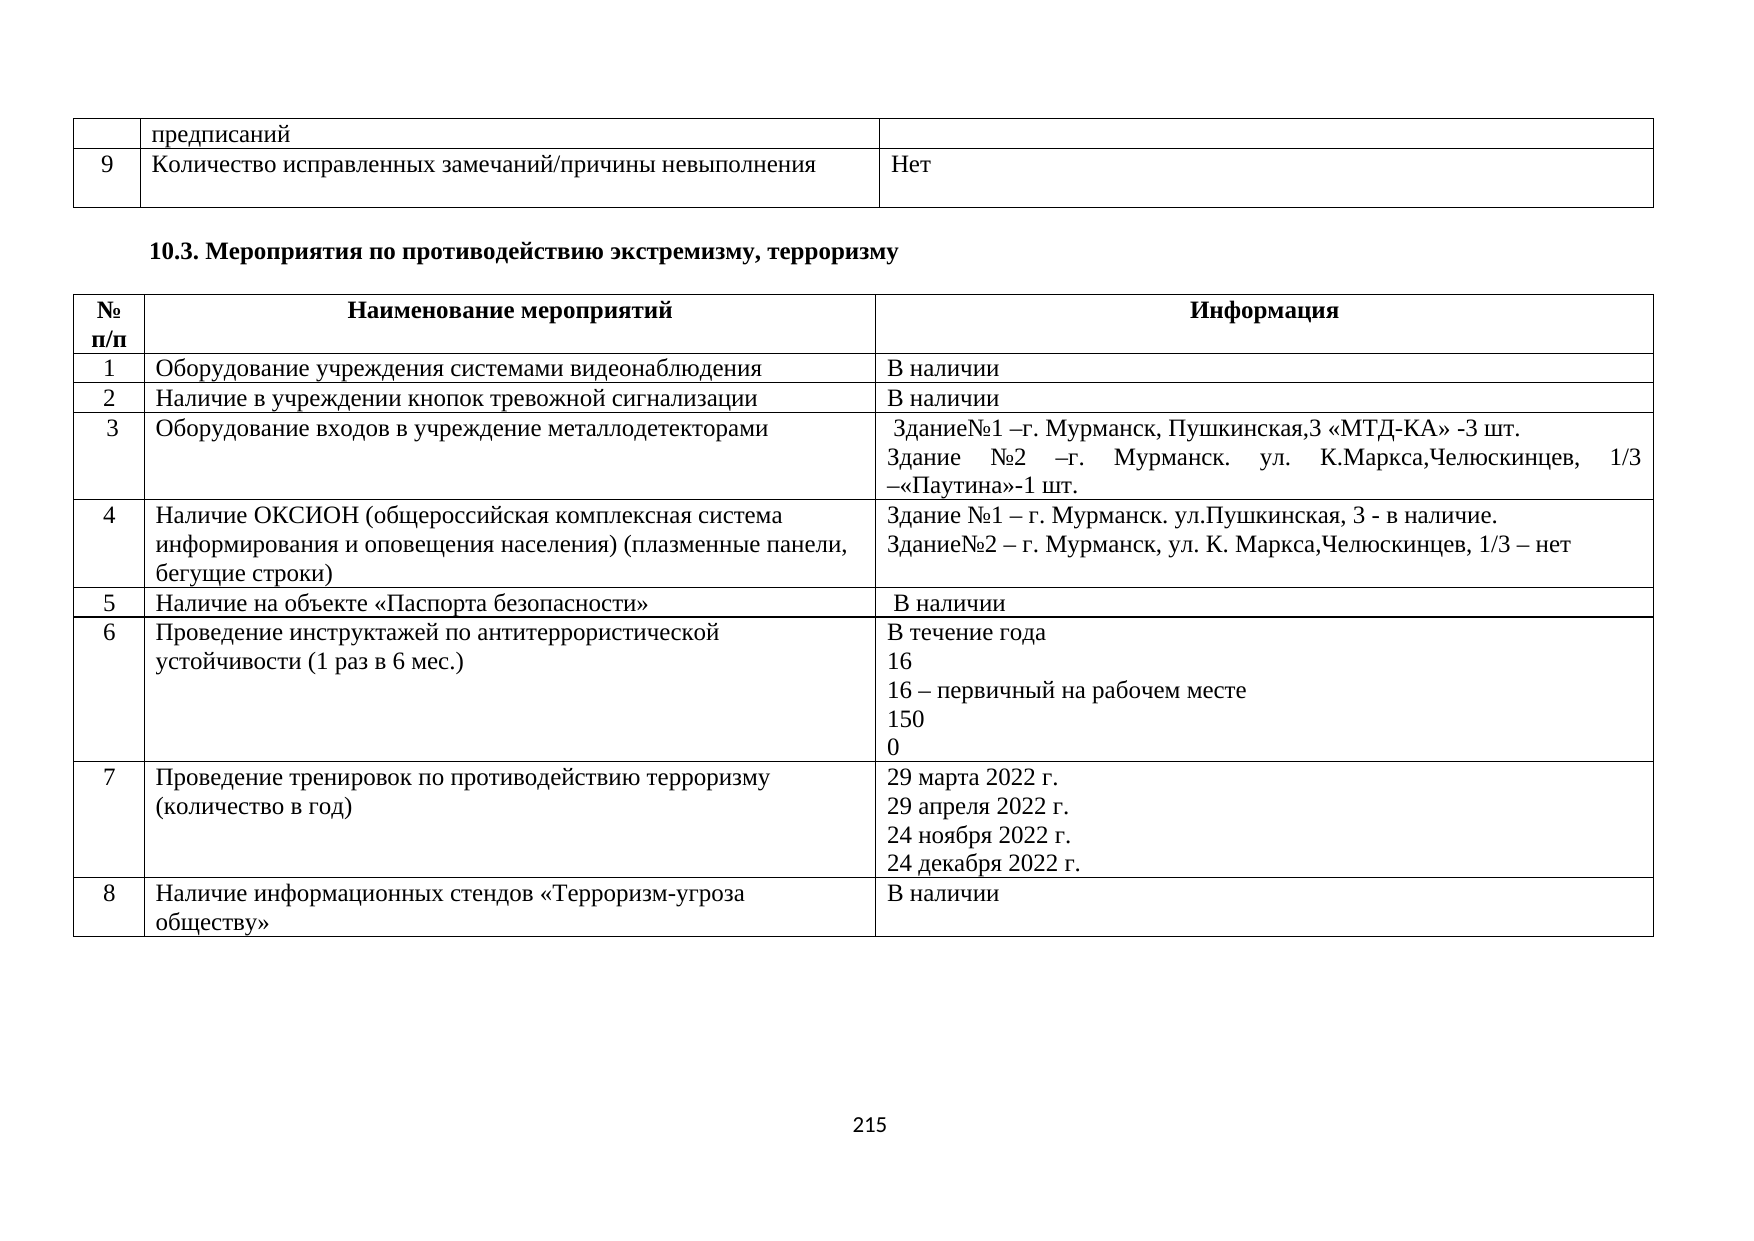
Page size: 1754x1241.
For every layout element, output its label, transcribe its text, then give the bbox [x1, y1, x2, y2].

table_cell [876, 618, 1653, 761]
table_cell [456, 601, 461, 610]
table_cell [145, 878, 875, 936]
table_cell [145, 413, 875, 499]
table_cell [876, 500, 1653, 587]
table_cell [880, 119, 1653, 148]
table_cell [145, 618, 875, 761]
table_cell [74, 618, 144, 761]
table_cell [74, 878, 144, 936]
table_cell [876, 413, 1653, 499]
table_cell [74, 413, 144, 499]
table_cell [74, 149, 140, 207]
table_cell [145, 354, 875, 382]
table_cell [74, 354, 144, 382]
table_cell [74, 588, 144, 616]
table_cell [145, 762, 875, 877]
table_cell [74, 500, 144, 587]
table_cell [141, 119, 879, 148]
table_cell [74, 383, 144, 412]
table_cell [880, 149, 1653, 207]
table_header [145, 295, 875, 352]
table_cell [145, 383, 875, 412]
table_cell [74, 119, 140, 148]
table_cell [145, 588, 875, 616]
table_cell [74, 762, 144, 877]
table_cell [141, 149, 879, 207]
text 10.3. Мероприятия по противодействию экстремизму, терроризму [149, 236, 1665, 265]
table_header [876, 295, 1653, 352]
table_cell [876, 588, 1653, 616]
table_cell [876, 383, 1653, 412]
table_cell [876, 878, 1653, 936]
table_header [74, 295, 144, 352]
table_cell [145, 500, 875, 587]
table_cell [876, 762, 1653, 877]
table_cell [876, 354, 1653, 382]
